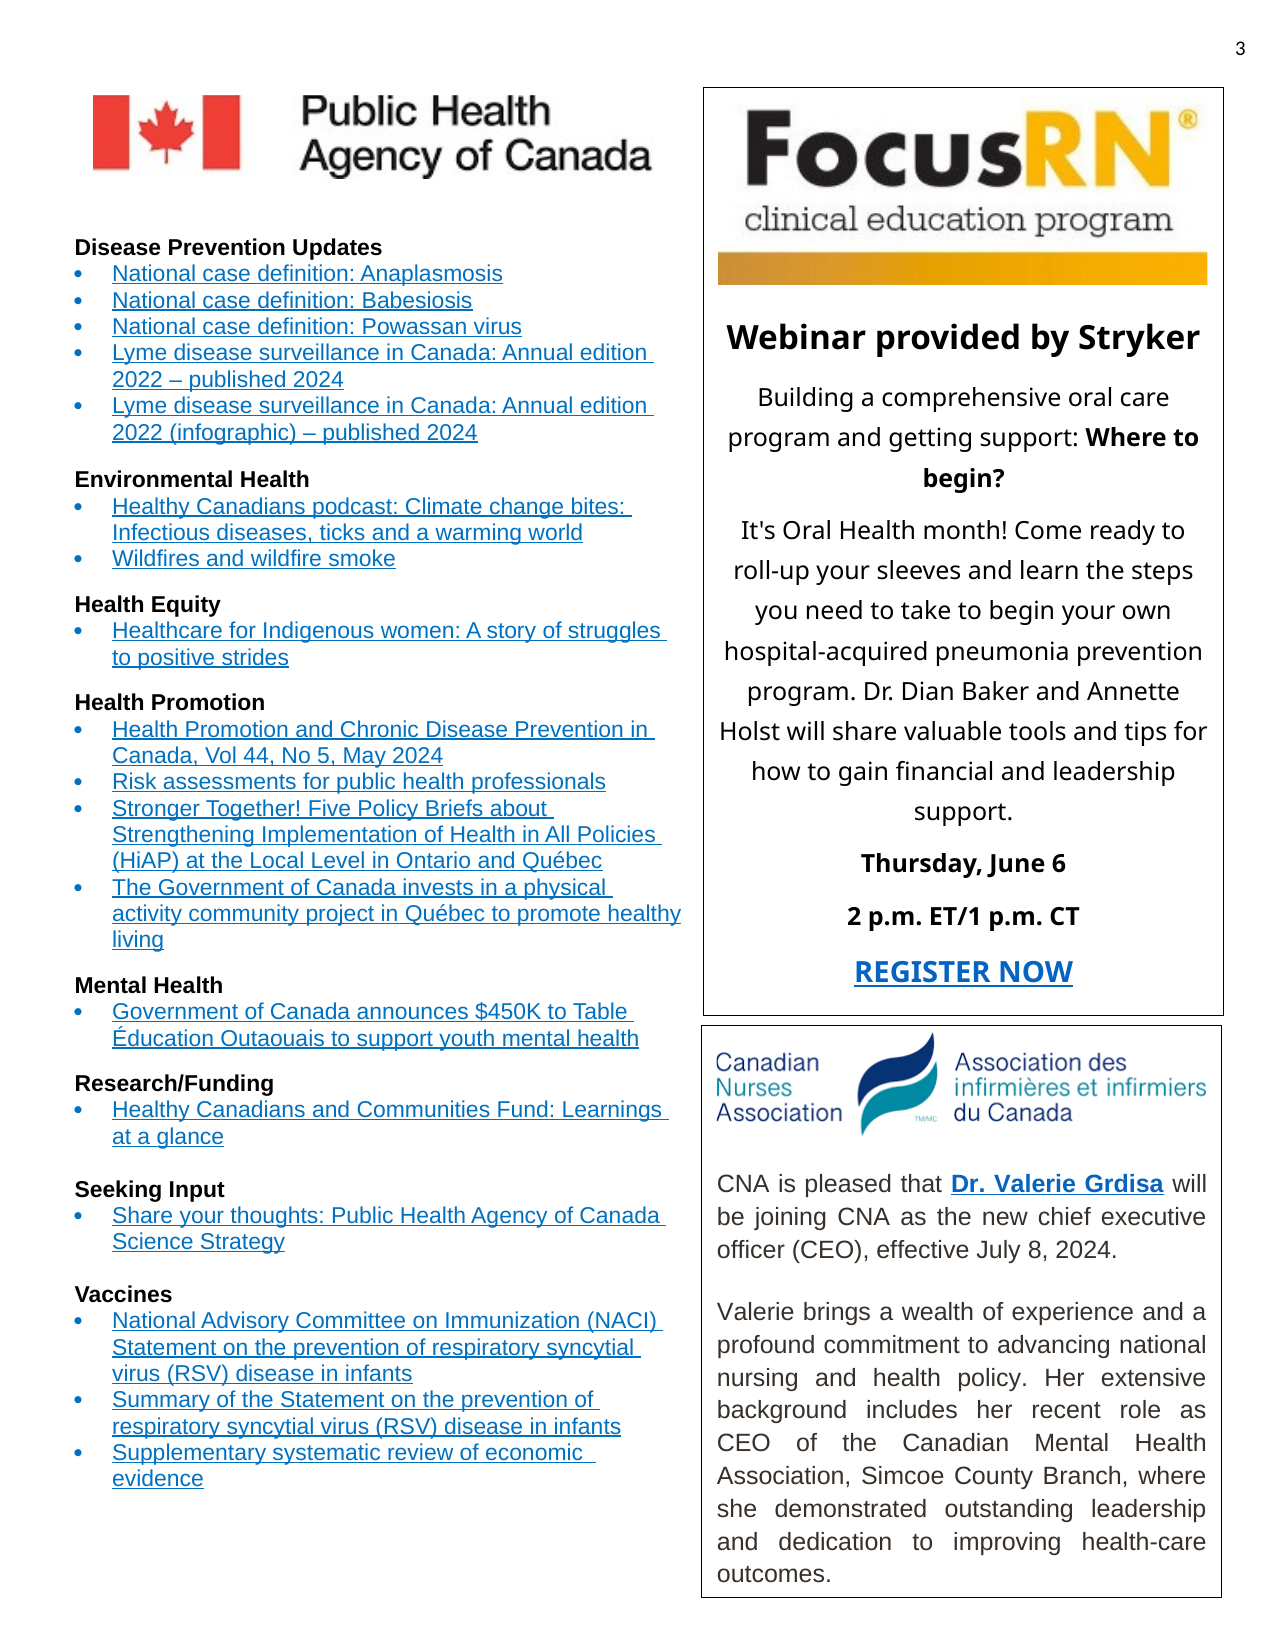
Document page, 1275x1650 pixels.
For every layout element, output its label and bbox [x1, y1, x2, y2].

picture [93, 95, 664, 179]
picture [716, 1032, 1206, 1136]
picture [718, 95, 1208, 285]
